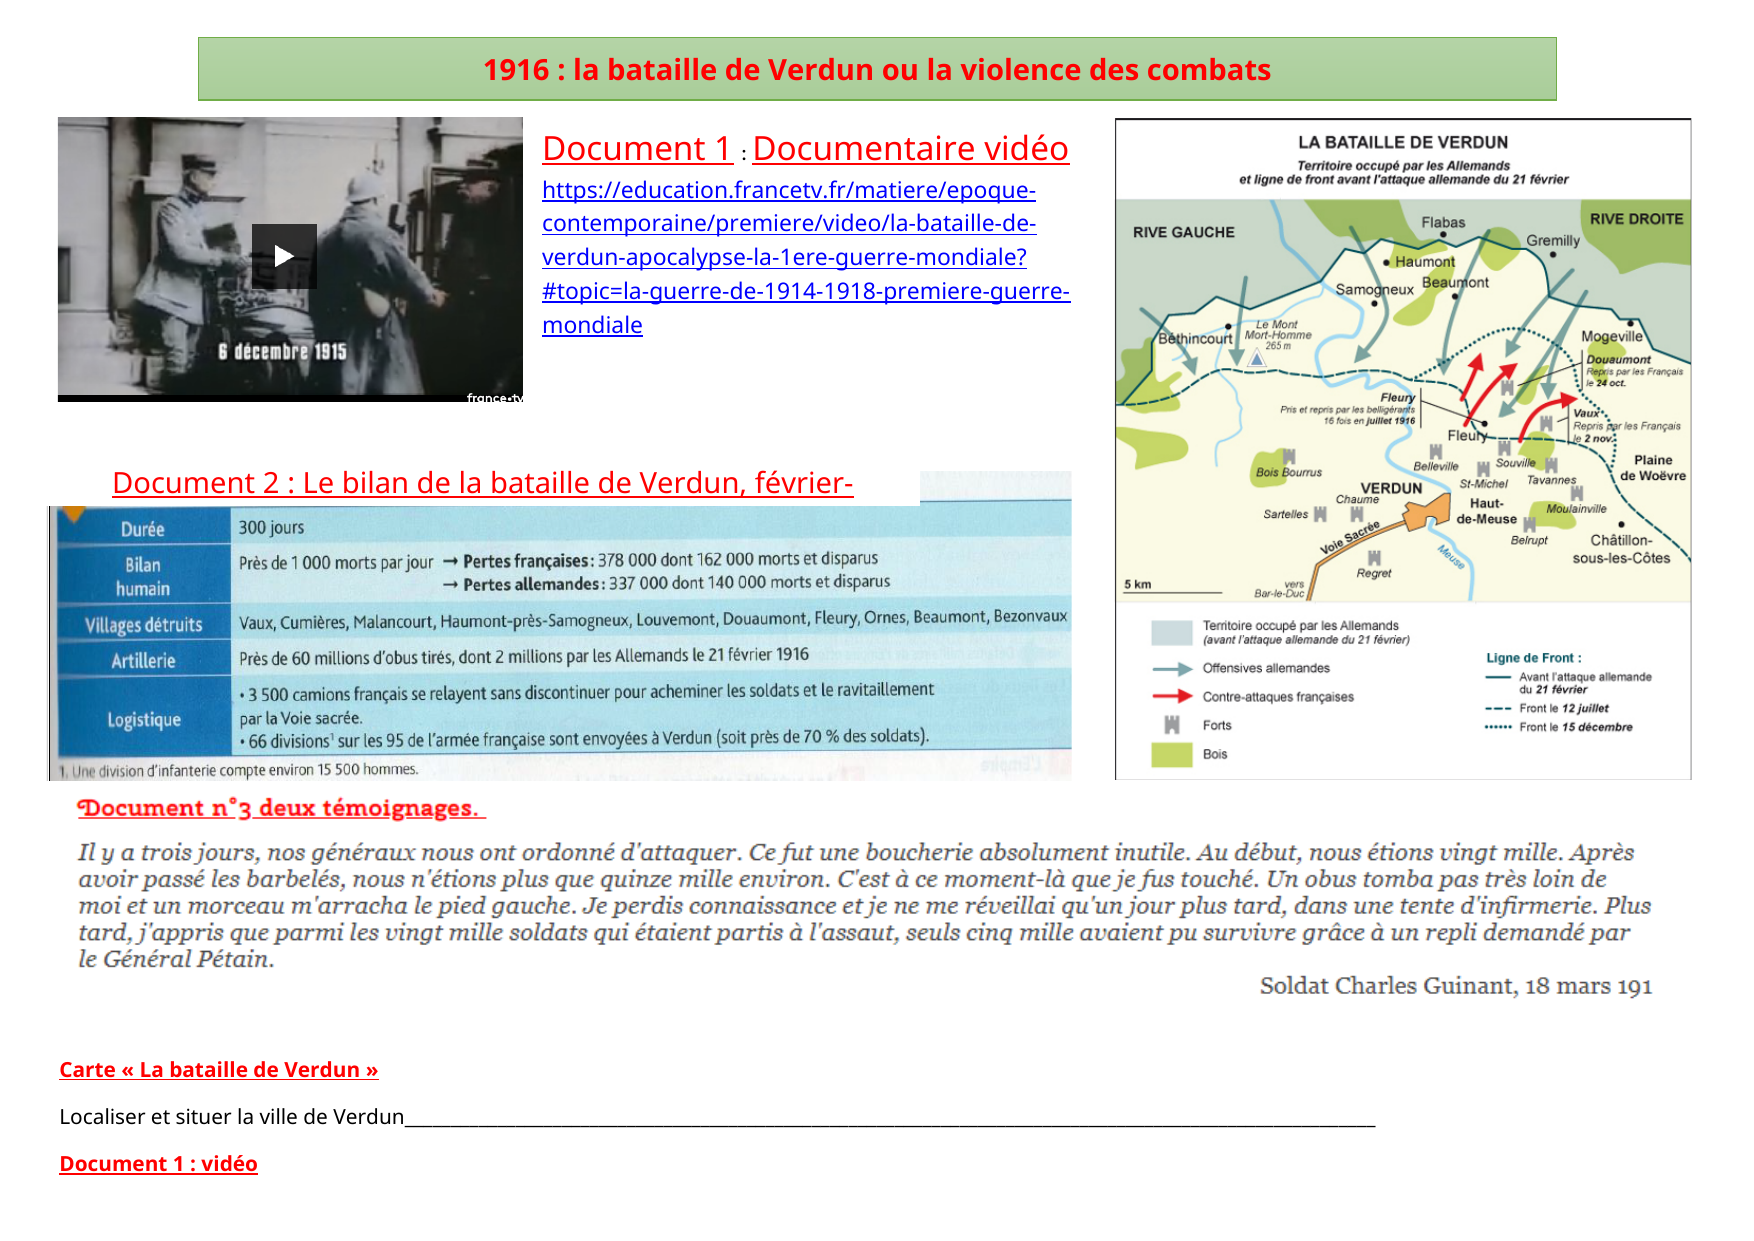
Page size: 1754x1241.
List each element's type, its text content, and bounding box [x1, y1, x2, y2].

text Document 1 : Documentaire vidéo [524, 125, 1113, 170]
picture [1113, 117, 1692, 781]
text https://education.francetv.fr/matiere/epoque-contemporaine/premiere/video/la-bataille-de-verdun-apocalypse-la-1ere-guerre-mondiale?#topic=la-guerre-de-1914-1918-premiere-guerre-mondiale [524, 174, 1113, 340]
text Localiser et situer la ville de Verdun_________________________________________________________________________________________________________ [59, 1102, 1695, 1131]
picture [57, 117, 524, 402]
picture [46, 471, 1072, 781]
text Document 1 : vidéo [59, 1149, 1695, 1178]
picture [57, 782, 1688, 1001]
